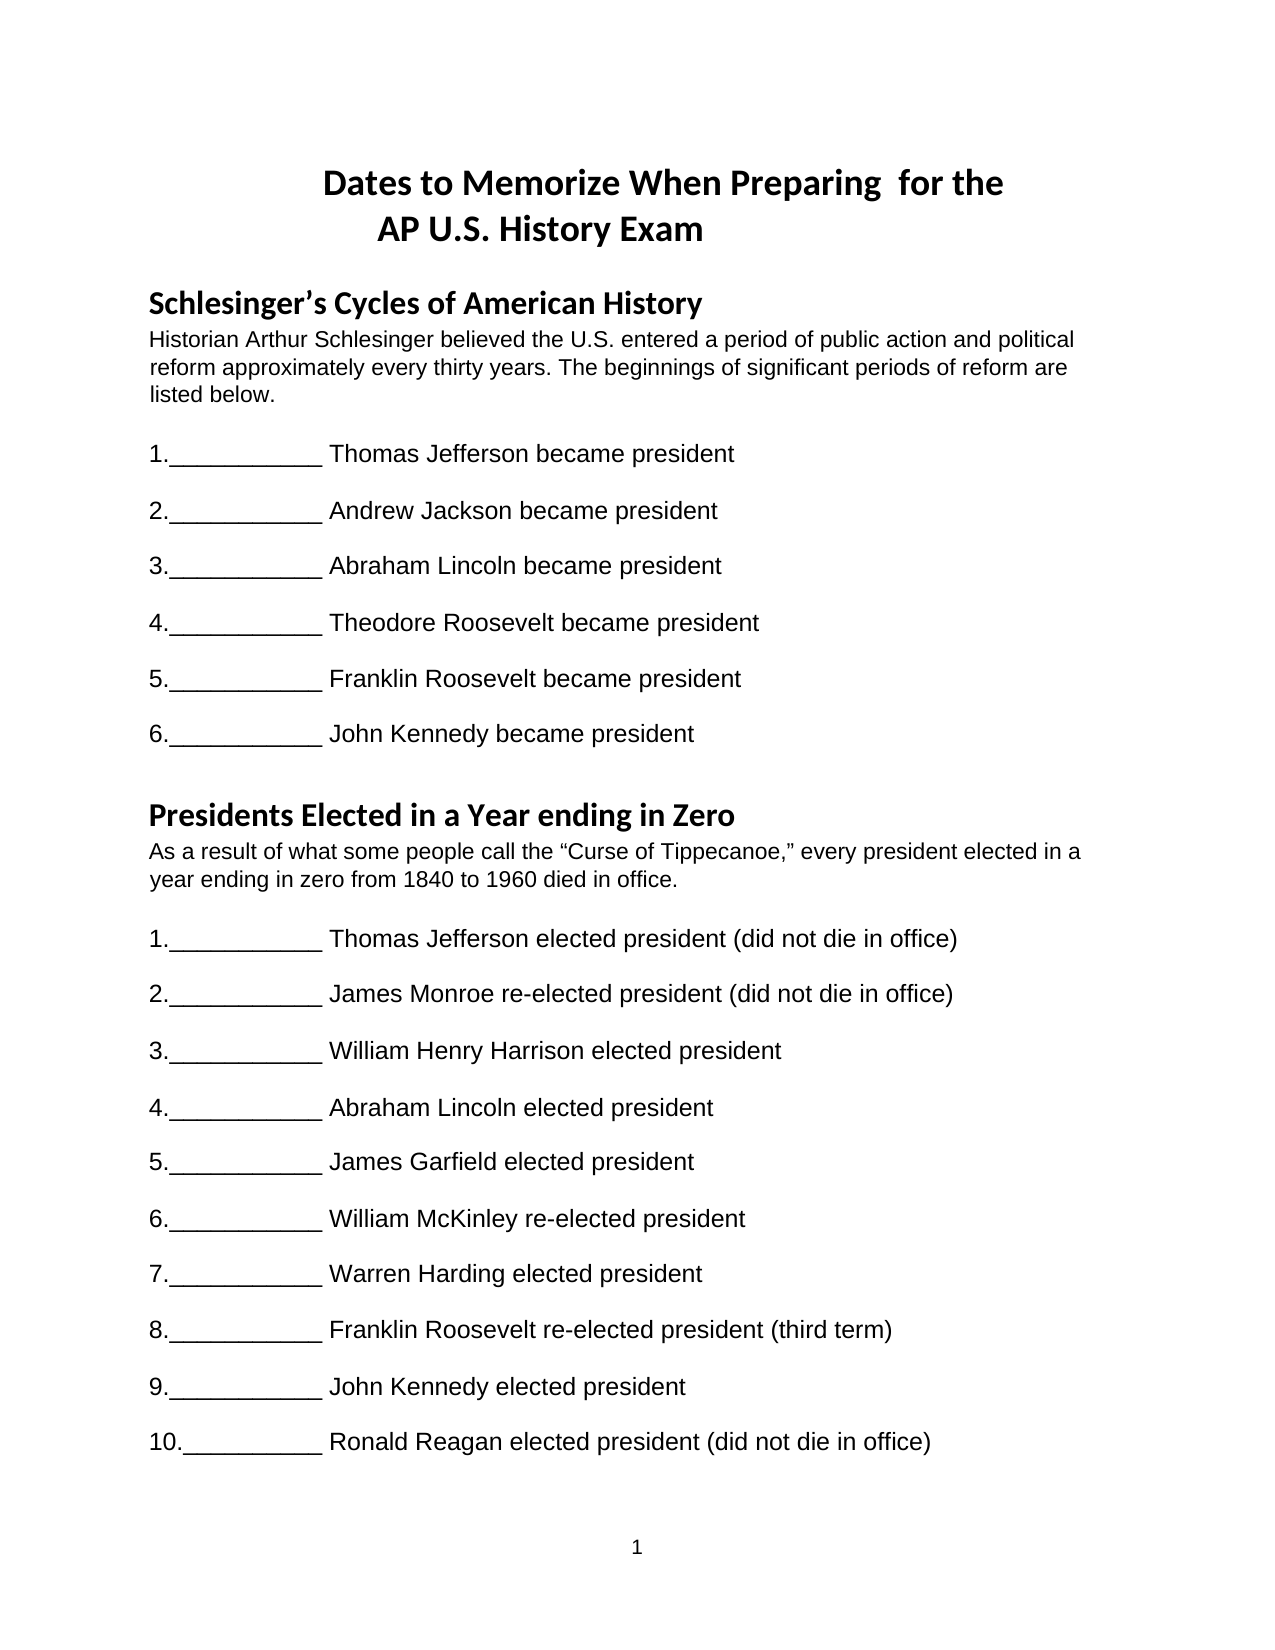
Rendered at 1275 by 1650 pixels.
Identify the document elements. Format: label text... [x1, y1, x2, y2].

text 6.___________ John Kennedy became president [148, 719, 1085, 748]
text 5.___________ Franklin Roosevelt became president [148, 664, 1085, 693]
subtitle Schlesinger’s Cycles of American History [148, 282, 1085, 323]
text 1.___________ Thomas Jefferson became president [148, 439, 1085, 468]
text 6.___________ William McKinley re-elected president [148, 1204, 1085, 1233]
text 9.___________ John Kennedy elected president [148, 1372, 1085, 1401]
text 1.___________ Thomas Jefferson elected president (did not die in office) [148, 924, 1085, 953]
text 7.___________ Warren Harding elected president [148, 1259, 1085, 1288]
text 8.___________ Franklin Roosevelt re-elected president (third term) [148, 1316, 1085, 1344]
subtitle Presidents Elected in a Year ending in Zero [148, 794, 1085, 835]
text 2.___________ James Monroe re-elected president (did not die in office) [148, 979, 1085, 1008]
text 4.___________ Theodore Roosevelt became president [148, 608, 1085, 636]
text 2.___________ Andrew Jackson became president [148, 496, 1085, 525]
text 10.__________ Ronald Reagan elected president (did not die in office) [148, 1427, 1085, 1456]
text 3.___________ William Henry Harrison elected president [148, 1036, 1085, 1064]
text As a result of what some people call the “Curse of Tippecanoe,” every president elected in a year ending in zero from 1840 to 1960 died in office. [148, 838, 1085, 892]
text 3.___________ Abraham Lincoln became president [148, 551, 1085, 580]
text Dates to Memorize When Preparing for the AP U.S. History Exam [323, 159, 1038, 251]
text 4.___________ Abraham Lincoln elected president [148, 1093, 1085, 1121]
text 5.___________ James Garfield elected president [148, 1147, 1085, 1176]
text Historian Arthur Schlesinger believed the U.S. entered a period of public action and political reform approximately every thirty years. The beginnings of significant periods of reform are listed below. [148, 326, 1085, 407]
